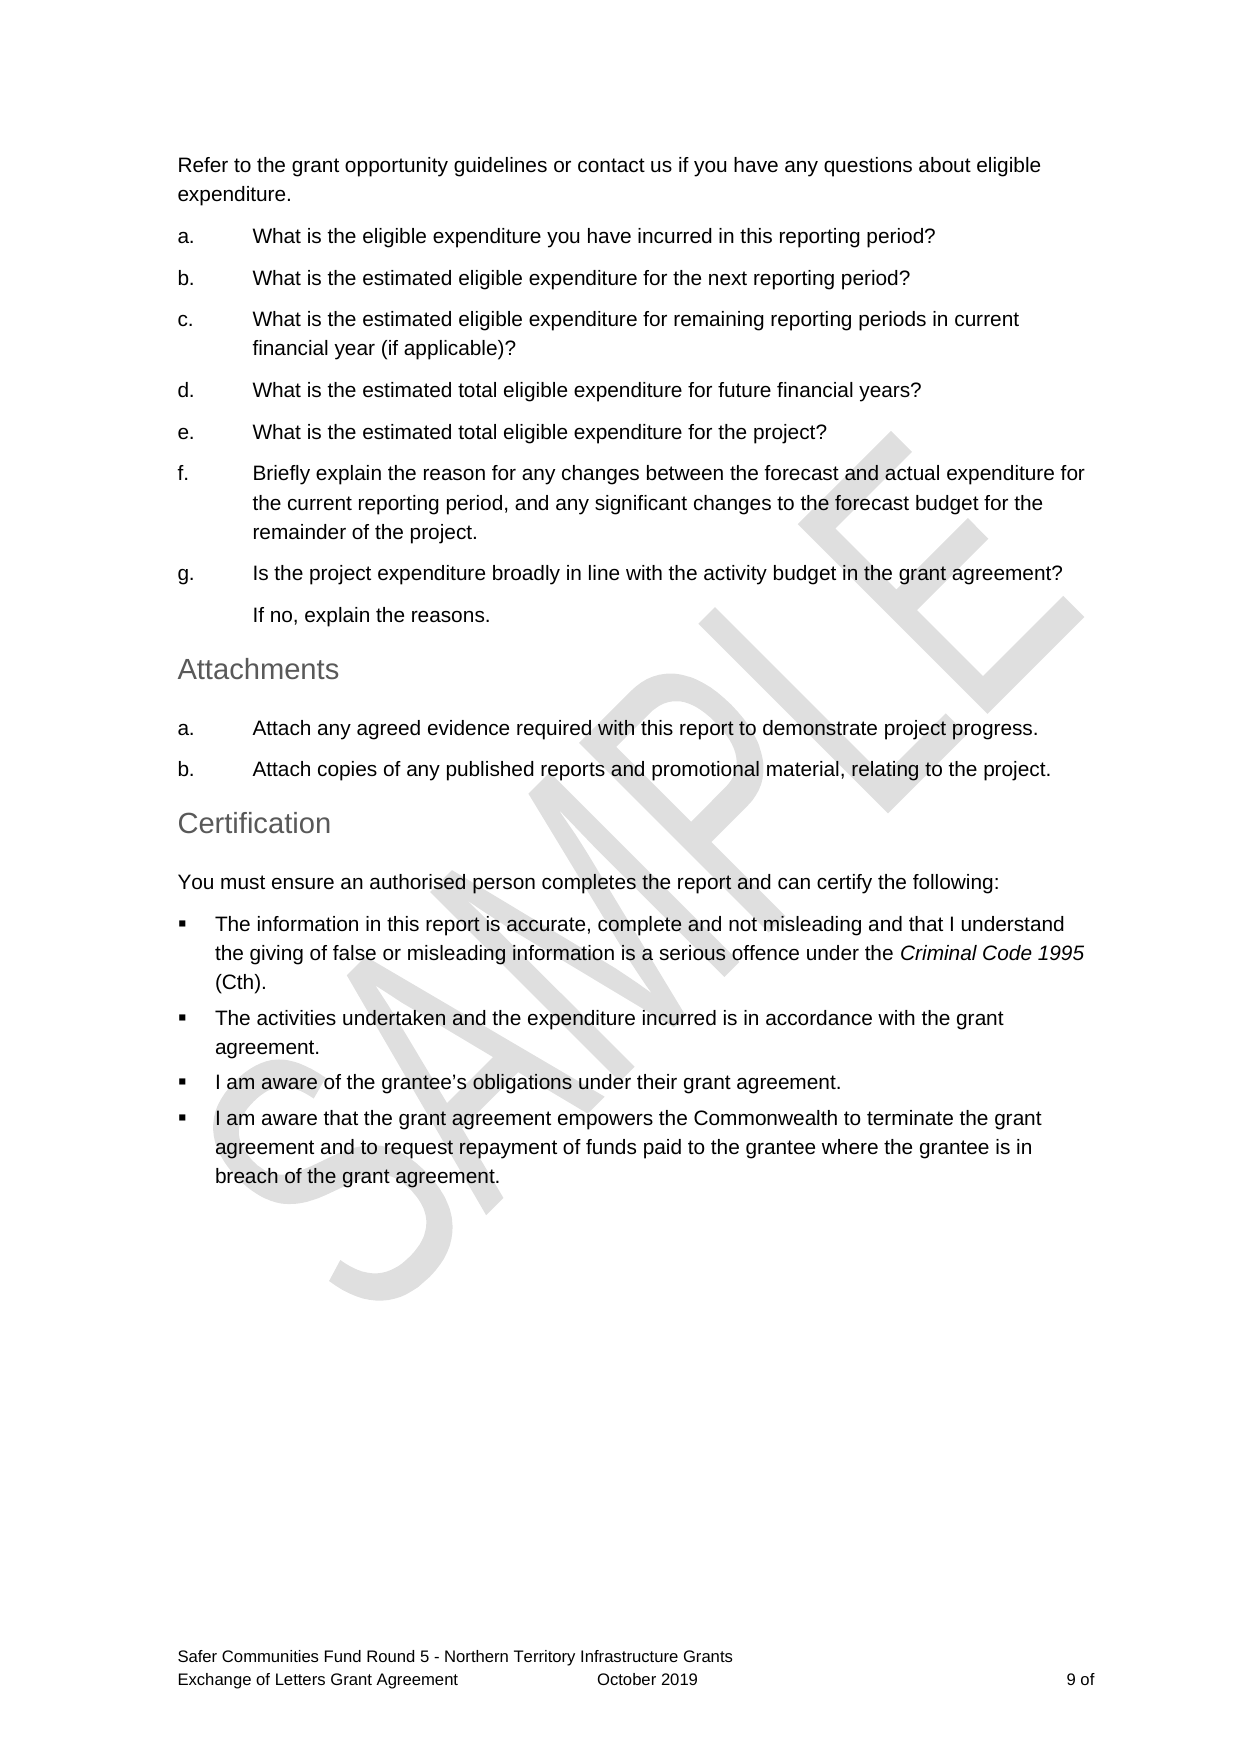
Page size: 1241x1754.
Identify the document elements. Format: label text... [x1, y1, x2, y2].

list What is the estimated eligible expenditure for remaining reporting periods in current financial year (if applicable)? [177, 302, 1092, 360]
list Attach copies of any published reports and promotional material, relating to the project. [177, 752, 1092, 781]
list Attach any agreed evidence required with this report to demonstrate project progress. [177, 710, 1092, 739]
list The activities undertaken and the expenditure incurred is in accordance with the grant agreement. [177, 1000, 1092, 1058]
list Is the project expenditure broadly in line with the activity budget in the grant agreement? [177, 556, 1092, 585]
text Refer to the grant opportunity guidelines or contact us if you have any questions about eligible expenditure. [177, 148, 1092, 206]
subtitle Attachments [177, 652, 1092, 685]
list What is the estimated eligible expenditure for the next reporting period? [177, 260, 1092, 289]
list I am aware that the grant agreement empowers the Commonwealth to terminate the grant agreement and to request repayment of funds paid to the grantee where the grantee is in breach of the grant agreement. [177, 1100, 1092, 1188]
list What is the estimated total eligible expenditure for the project? [177, 414, 1092, 443]
list What is the estimated total eligible expenditure for future financial years? [177, 373, 1092, 402]
list What is the eligible expenditure you have incurred in this reporting period? [177, 218, 1092, 248]
list Briefly explain the reason for any changes between the forecast and actual expenditure for the current reporting period, and any significant changes to the forecast budget for the remainder of the project. [177, 456, 1092, 543]
list If no, explain the reasons. [252, 598, 1092, 627]
subtitle Certification [177, 806, 1092, 840]
list The information in this report is accurate, complete and not misleading and that I understand the giving of false or misleading information is a serious offence under the Criminal Code 1995 (Cth). [177, 906, 1092, 994]
list I am aware of the grantee’s obligations under their grant agreement. [177, 1065, 1092, 1094]
text You must ensure an authorised person completes the report and can certify the following: [177, 865, 1092, 894]
